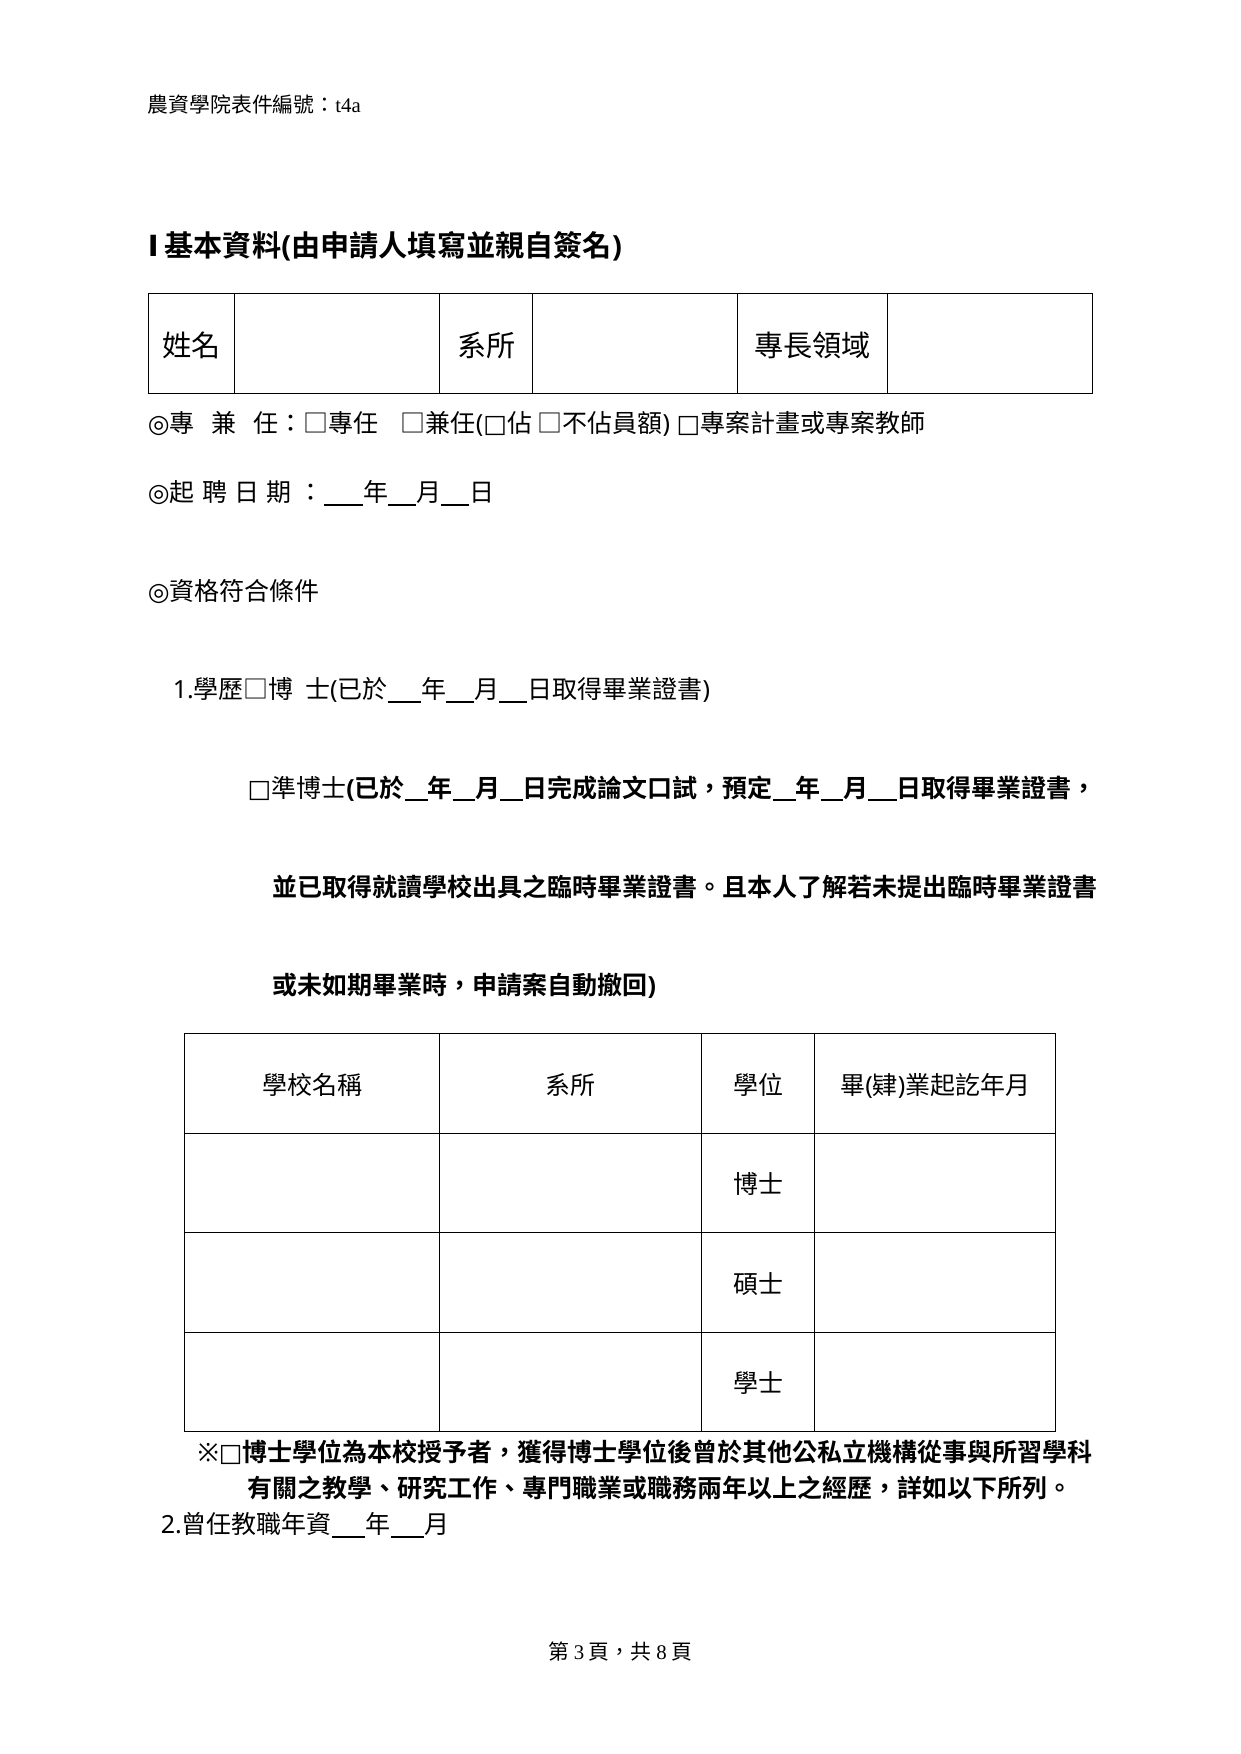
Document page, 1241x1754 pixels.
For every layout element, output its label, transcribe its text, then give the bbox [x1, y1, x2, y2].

table_cell 博士 [702, 1134, 814, 1232]
table_header [888, 294, 1092, 393]
table_header 姓名 [149, 294, 234, 393]
text ◎專 兼 任：□專任 □兼任(□佔 □不佔員額) □專案計畫或專案教師 [148, 394, 1092, 442]
text Ⅰ基本資料(由申請人填寫並親自簽名) [148, 194, 1092, 293]
table_header 畢(肄)業起訖年月 [815, 1034, 1055, 1132]
table_cell [815, 1333, 1055, 1431]
table_cell [815, 1134, 1055, 1232]
table_header 學位 [702, 1034, 814, 1132]
table_cell 碩士 [702, 1233, 814, 1332]
table_header [235, 294, 439, 393]
text ◎起聘日期： 年 月 日 [148, 442, 1092, 540]
table_cell [185, 1233, 439, 1332]
text 1.學歷□博 士(已於 年 月 日取得畢業證書) [173, 639, 1092, 737]
text 2.曾任教職年資 年 月 [148, 1505, 1092, 1541]
table_header [533, 294, 737, 393]
table_cell [185, 1333, 439, 1431]
table_cell [440, 1233, 701, 1332]
table_cell [815, 1233, 1055, 1332]
table_cell [440, 1134, 701, 1232]
text ◎資格符合條件 [148, 540, 1092, 639]
text ※□博士學位為本校授予者，獲得博士學位後曾於其他公私立機構從事與所習學科有關之教學、研究工作、專門職業或職務兩年以上之經歷，詳如以下所列。 [198, 1432, 1107, 1505]
table_header 專長領域 [738, 294, 887, 393]
table_header 系所 [440, 1034, 701, 1132]
text □準博士(已於 年 月 日完成論文口試，預定 年 月 日取得畢業證書，並已取得就讀學校出具之臨時畢業證書。且本人了解若未提出臨時畢業證書或未如期畢業時，申請案自動撤回) [247, 737, 1107, 1033]
table_cell [185, 1134, 439, 1232]
table_cell [440, 1333, 701, 1431]
table_cell 學士 [702, 1333, 814, 1431]
table_header 學校名稱 [185, 1034, 439, 1132]
table_header 系所 [440, 294, 532, 393]
